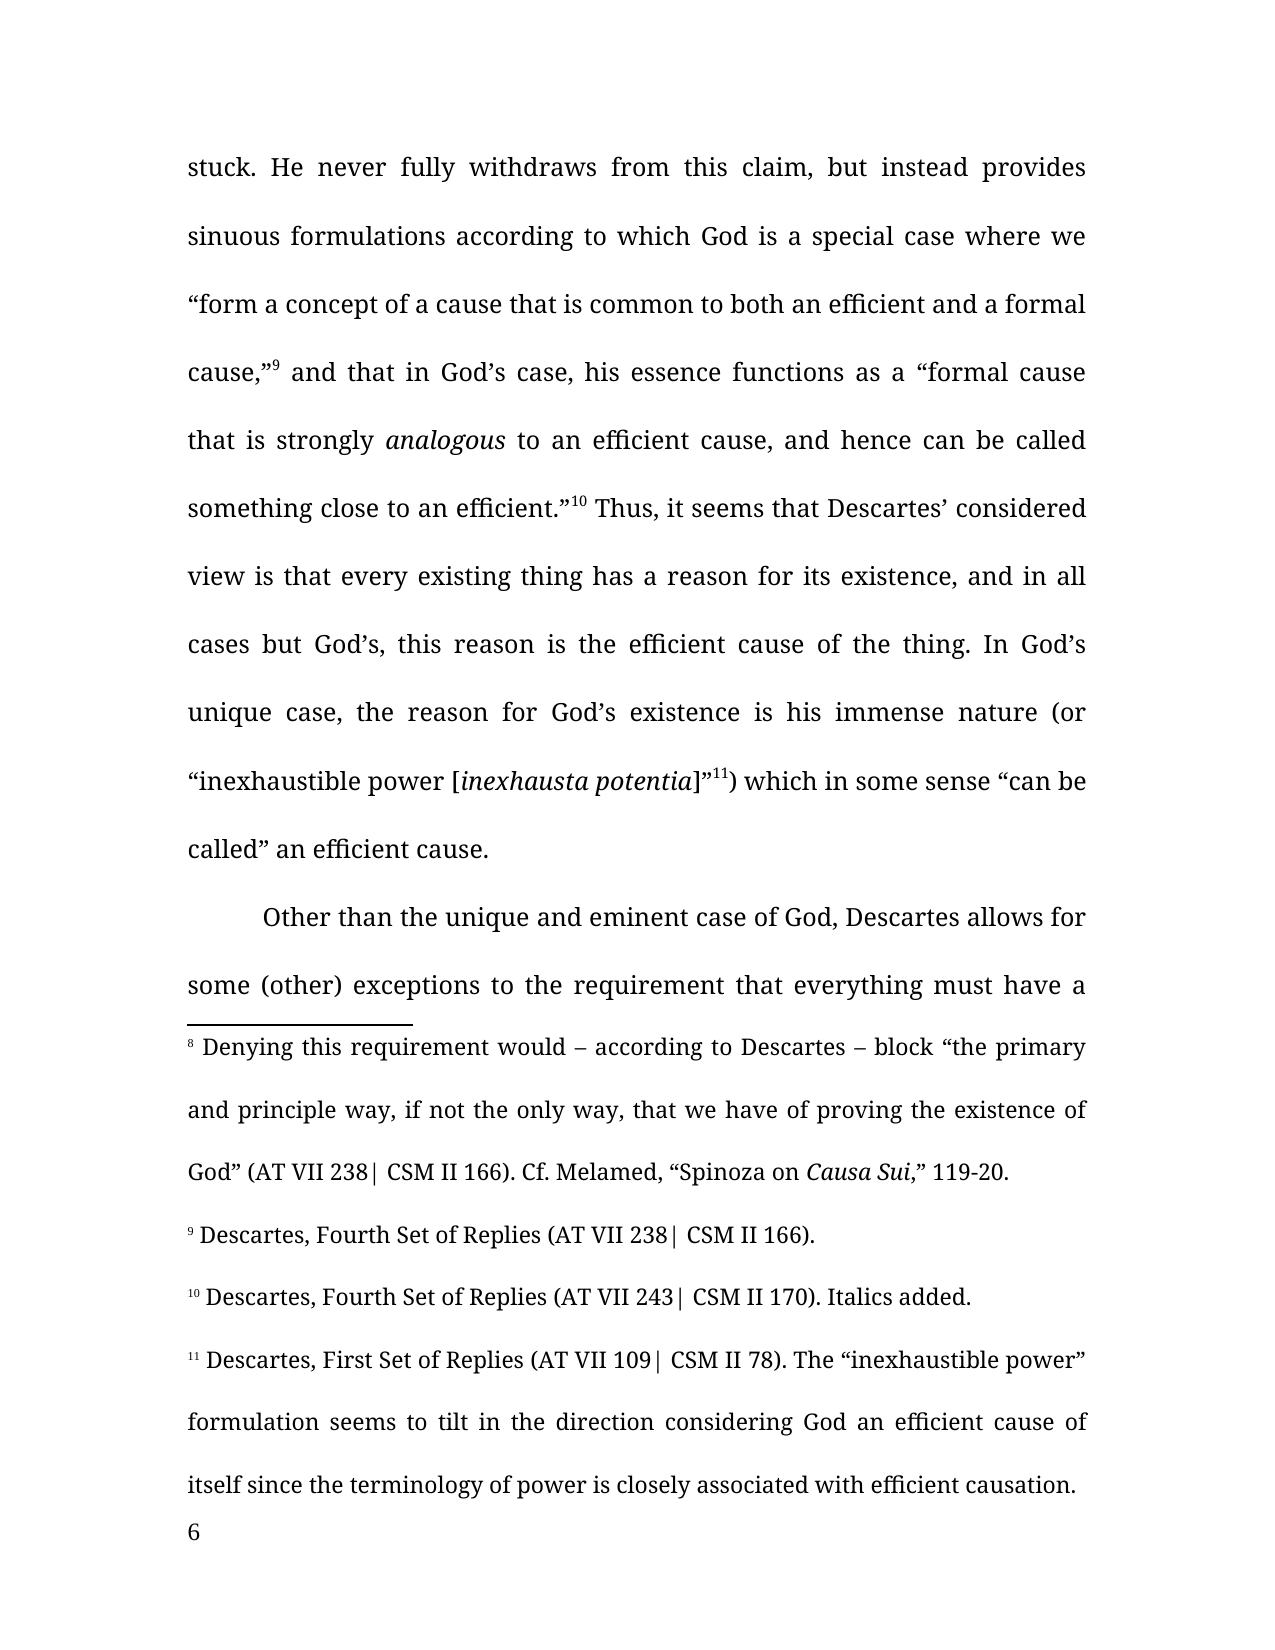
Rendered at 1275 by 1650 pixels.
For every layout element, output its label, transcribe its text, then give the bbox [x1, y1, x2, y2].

text Other than the unique and eminent case of God, Descartes allows for some (other) exceptions to the requirement that everything must have a positive efficient cause: limitations, or mere negations of a perfection “do not proceed from a cause,” and errors may come “from nothing.” [187, 899, 1087, 1002]
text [187, 150, 1087, 865]
